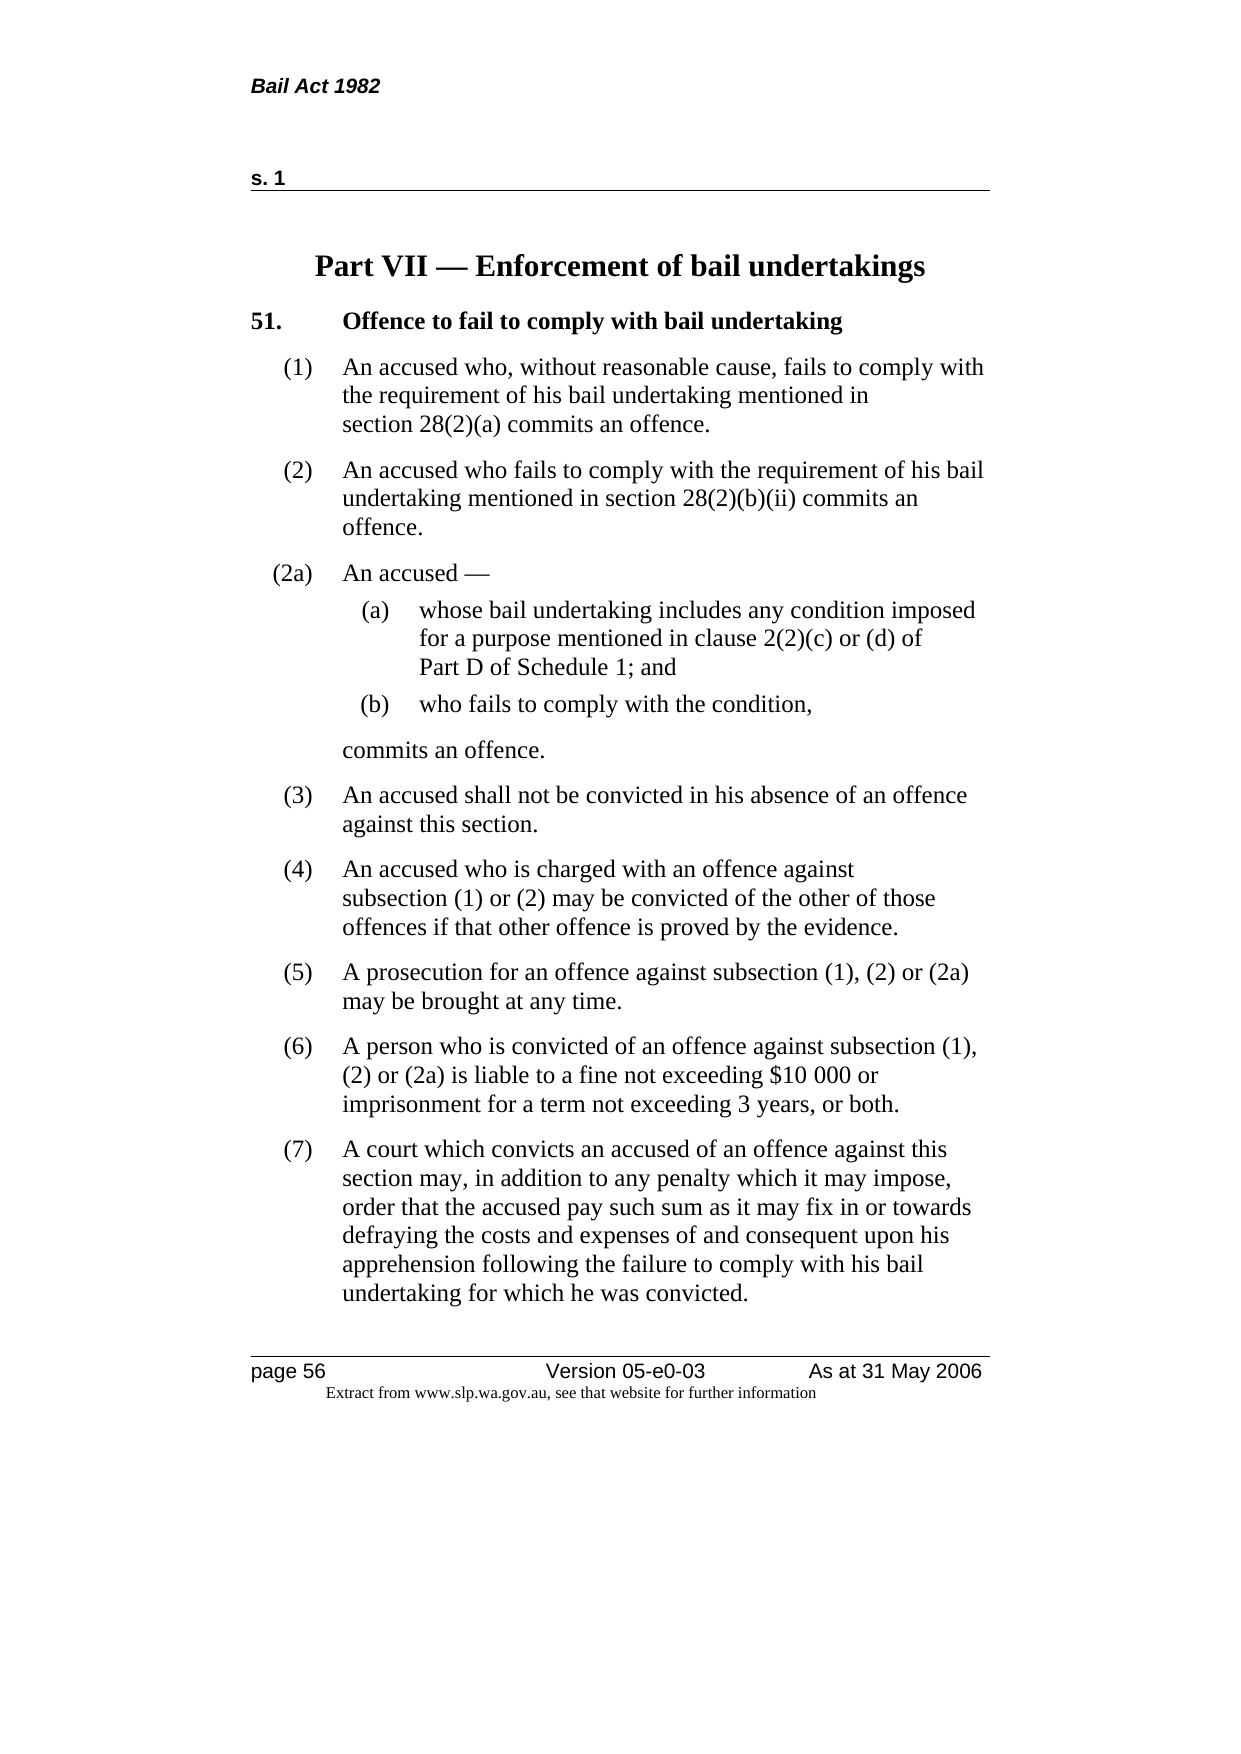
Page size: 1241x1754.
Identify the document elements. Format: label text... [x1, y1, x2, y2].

text (4) An accused who is charged with an offence against subsection (1) or (2) may be convicted of the other of those offences if that other offence is proved by the evidence. [251, 854, 990, 941]
text (b) who fails to comply with the condition, [251, 689, 990, 718]
text (2) An accused who fails to comply with the requirement of his bail undertaking mentioned in section 28(2)(b)(ii) commits an offence. [251, 455, 990, 541]
text (2a) An accused — [251, 558, 990, 586]
text (6) A person who is convicted of an offence against subsection (1), (2) or (2a) is liable to a fine not exceeding $10 000 or imprisonment for a term not exceeding 3 years, or both. [251, 1031, 990, 1118]
subtitle Part VII — Enforcement of bail undertakings [251, 247, 990, 283]
text (7) A court which convicts an accused of an offence against this section may, in addition to any penalty which it may impose, order that the accused pay such sum as it may fix in or towards defraying the costs and expenses of and consequent upon his apprehension following the failure to comply with his bail undertaking for which he was convicted. [251, 1134, 990, 1307]
text (3) An accused shall not be convicted in his absence of an offence against this section. [251, 780, 990, 838]
text (a) whose bail undertaking includes any condition imposed for a purpose mentioned in clause 2(2)(c) or (d) of Part D of Schedule 1; and [251, 595, 990, 681]
text (1) An accused who, without reasonable cause, fails to comply with the requirement of his bail undertaking mentioned in section 28(2)(a) commits an offence. [251, 352, 990, 438]
subtitle 51. Offence to fail to comply with bail undertaking [251, 306, 990, 335]
text commits an offence. [251, 735, 990, 763]
text (5) A prosecution for an offence against subsection (1), (2) or (2a) may be brought at any time. [251, 957, 990, 1015]
